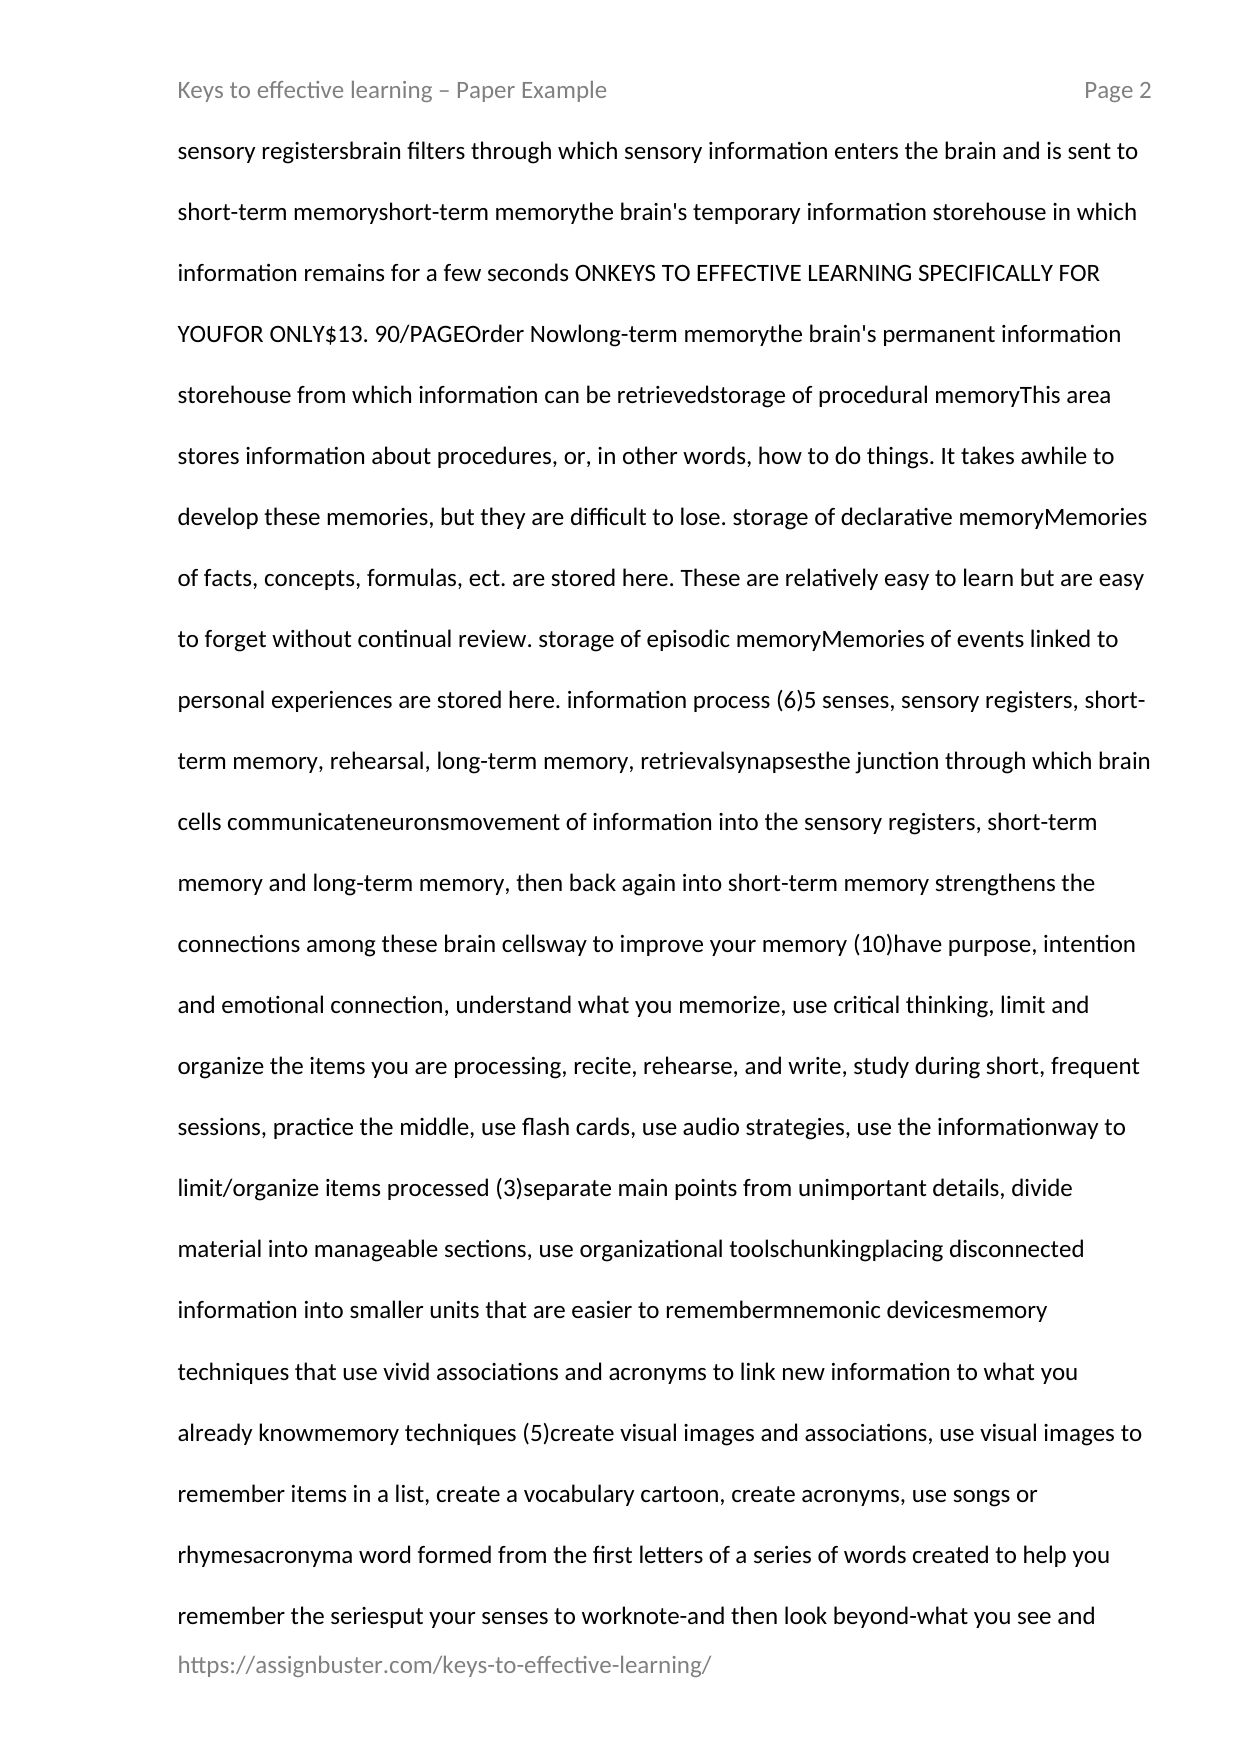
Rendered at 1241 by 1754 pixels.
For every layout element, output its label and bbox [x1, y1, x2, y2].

text [177, 135, 1152, 1630]
